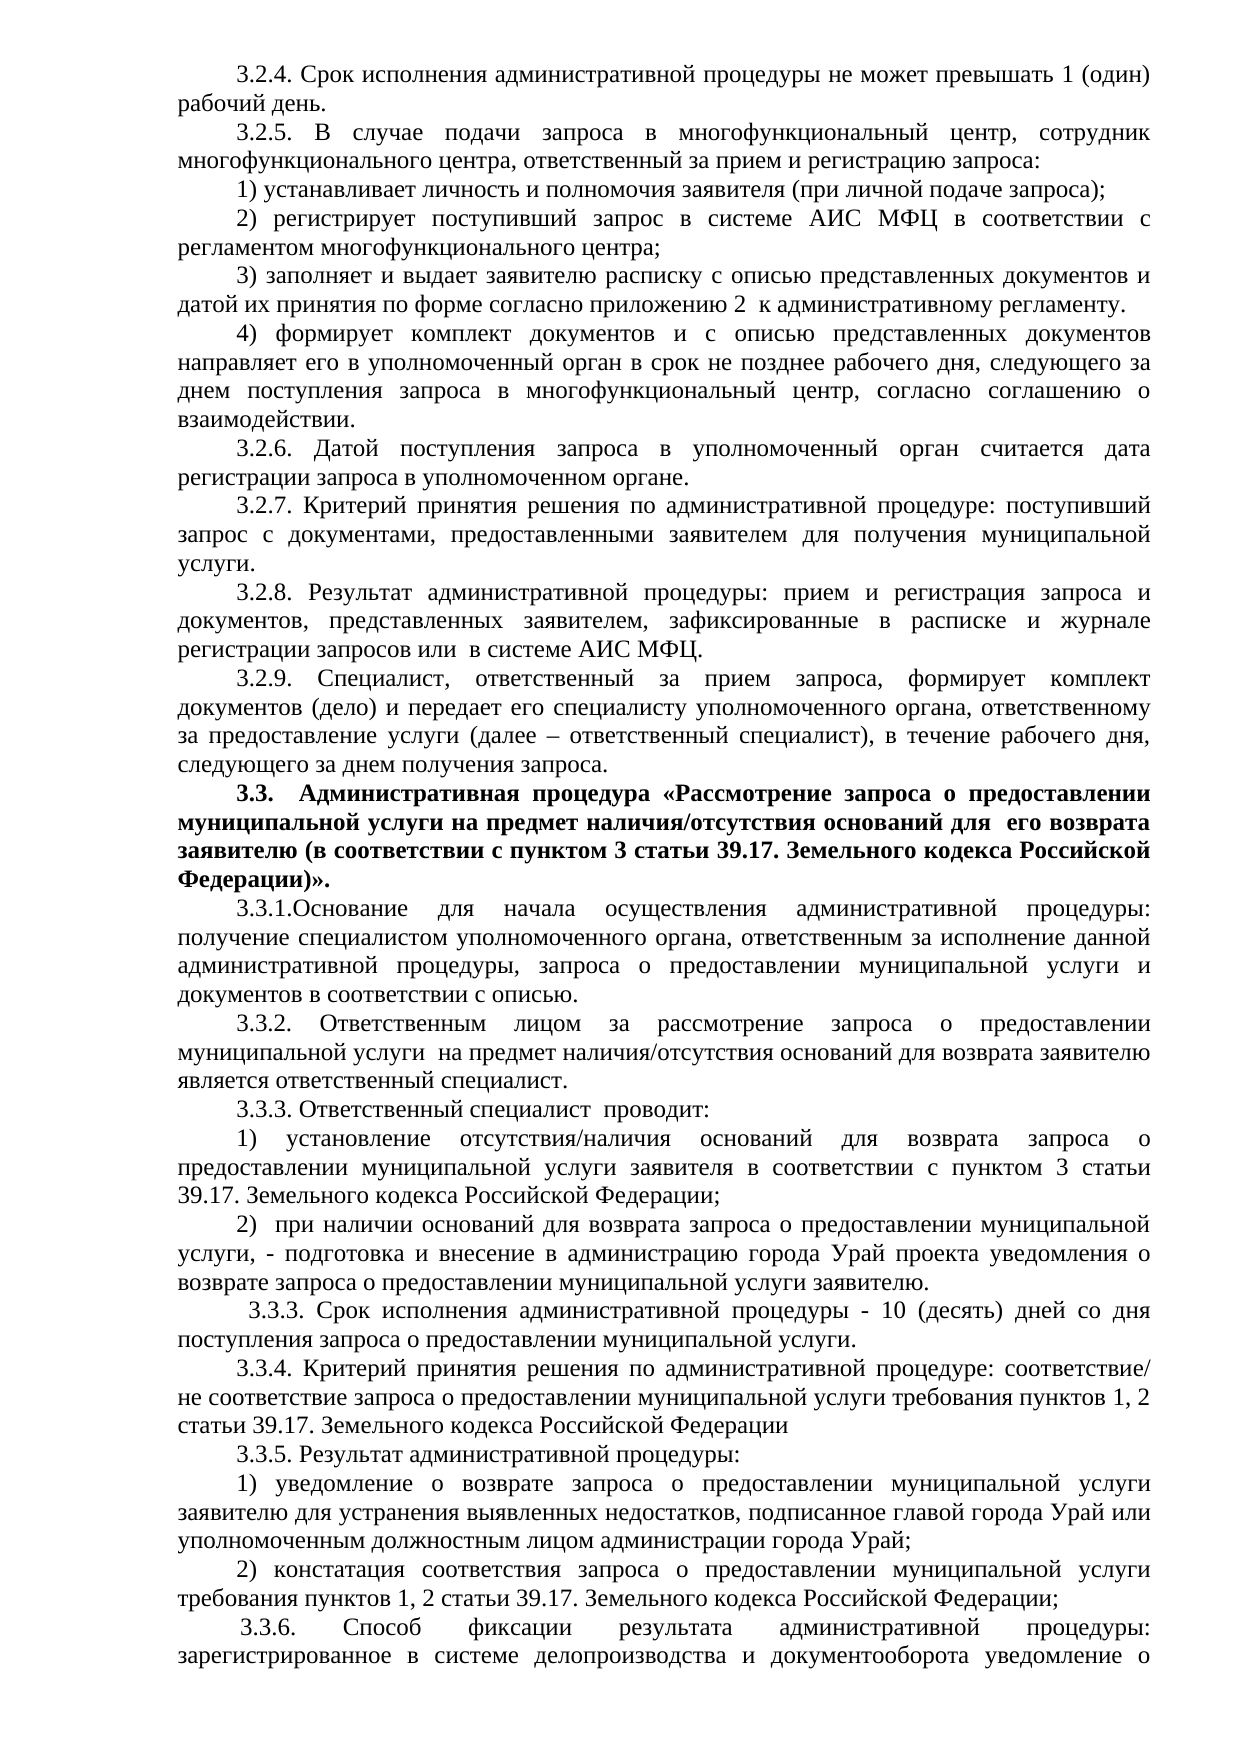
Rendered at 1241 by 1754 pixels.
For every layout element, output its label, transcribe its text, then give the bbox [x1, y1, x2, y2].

text 2) регистрирует поступивший запрос в системе АИС МФЦ в соответствии с регламентом многофункционального центра; [177, 203, 1152, 260]
text 3.2.4. Срок исполнения административной процедуры не может превышать 1 (один) рабочий день. [177, 59, 1152, 117]
text 2) констатация соответствия запроса о предоставлении муниципальной услуги требования пунктов 1, 2 статьи 39.17. Земельного кодекса Российской Федерации; [177, 1554, 1152, 1612]
text 1) уведомление о возврате запроса о предоставлении муниципальной услуги заявителю для устранения выявленных недостатков, подписанное главой города Урай или уполномоченным должностным лицом администрации города Урай; [177, 1468, 1152, 1554]
text 3.3. Административная процедура «Рассмотрение запроса о предоставлении муниципальной услуги на предмет наличия/отсутствия оснований для его возврата заявителю (в соответствии с пунктом 3 статьи 39.17. Земельного кодекса Российской Федерации)». [177, 778, 1152, 893]
text 2) при наличии оснований для возврата запроса о предоставлении муниципальной услуги, - подготовка и внесение в администрацию города Урай проекта уведомления о возврате запроса о предоставлении муниципальной услуги заявителю. [177, 1209, 1152, 1295]
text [177, 1612, 1152, 1669]
text 1) устанавливает личность и полномочия заявителя (при личной подаче запроса); [177, 174, 1152, 203]
text 1) установление отсутствия/наличия оснований для возврата запроса о предоставлении муниципальной услуги заявителя в соответствии с пунктом 3 статьи 39.17. Земельного кодекса Российской Федерации; [177, 1123, 1152, 1209]
text 3.2.7. Критерий принятия решения по административной процедуре: поступивший запрос с документами, предоставленными заявителем для получения муниципальной услуги. [177, 490, 1152, 577]
text 4) формирует комплект документов и с описью представленных документов направляет его в уполномоченный орган в срок не позднее рабочего дня, следующего за днем поступления запроса в многофункциональный центр, согласно соглашению о взаимодействии. [177, 318, 1152, 433]
text 3) заполняет и выдает заявителю расписку с описью представленных документов и датой их принятия по форме согласно приложению 2 к административному регламенту. [177, 260, 1152, 318]
text 3.2.9. Специалист, ответственный за прием запроса, формирует комплект документов (дело) и передает его специалисту уполномоченного органа, ответственному за предоставление услуги (далее – ответственный специалист), в течение рабочего дня, следующего за днем получения запроса. [177, 663, 1152, 778]
text 3.3.3. Срок исполнения административной процедуры - 10 (десять) дней со дня поступления запроса о предоставлении муниципальной услуги. [177, 1295, 1152, 1353]
text 3.3.4. Критерий принятия решения по административной процедуре: соответствие/ не соответствие запроса о предоставлении муниципальной услуги требования пунктов 1, 2 статьи 39.17. Земельного кодекса Российской Федерации [177, 1353, 1152, 1439]
text 3.3.5. Результат административной процедуры: [177, 1439, 1152, 1468]
text 3.2.6. Датой поступления запроса в уполномоченный орган считается дата регистрации запроса в уполномоченном органе. [177, 433, 1152, 490]
text 3.3.2. Ответственным лицом за рассмотрение запроса о предоставлении муниципальной услуги на предмет наличия/отсутствия оснований для возврата заявителю является ответственный специалист. [177, 1008, 1152, 1094]
text 3.2.5. В случае подачи запроса в многофункциональный центр, сотрудник многофункционального центра, ответственный за прием и регистрацию запроса: [177, 117, 1152, 174]
text 3.2.8. Результат административной процедуры: прием и регистрация запроса и документов, представленных заявителем, зафиксированные в расписке и журнале регистрации запросов или в системе АИС МФЦ. [177, 577, 1152, 663]
text 3.3.1.Основание для начала осуществления административной процедуры: получение специалистом уполномоченного органа, ответственным за исполнение данной административной процедуры, запроса о предоставлении муниципальной услуги и документов в соответствии с описью. [177, 893, 1152, 1008]
text 3.3.3. Ответственный специалист проводит: [177, 1094, 1152, 1123]
